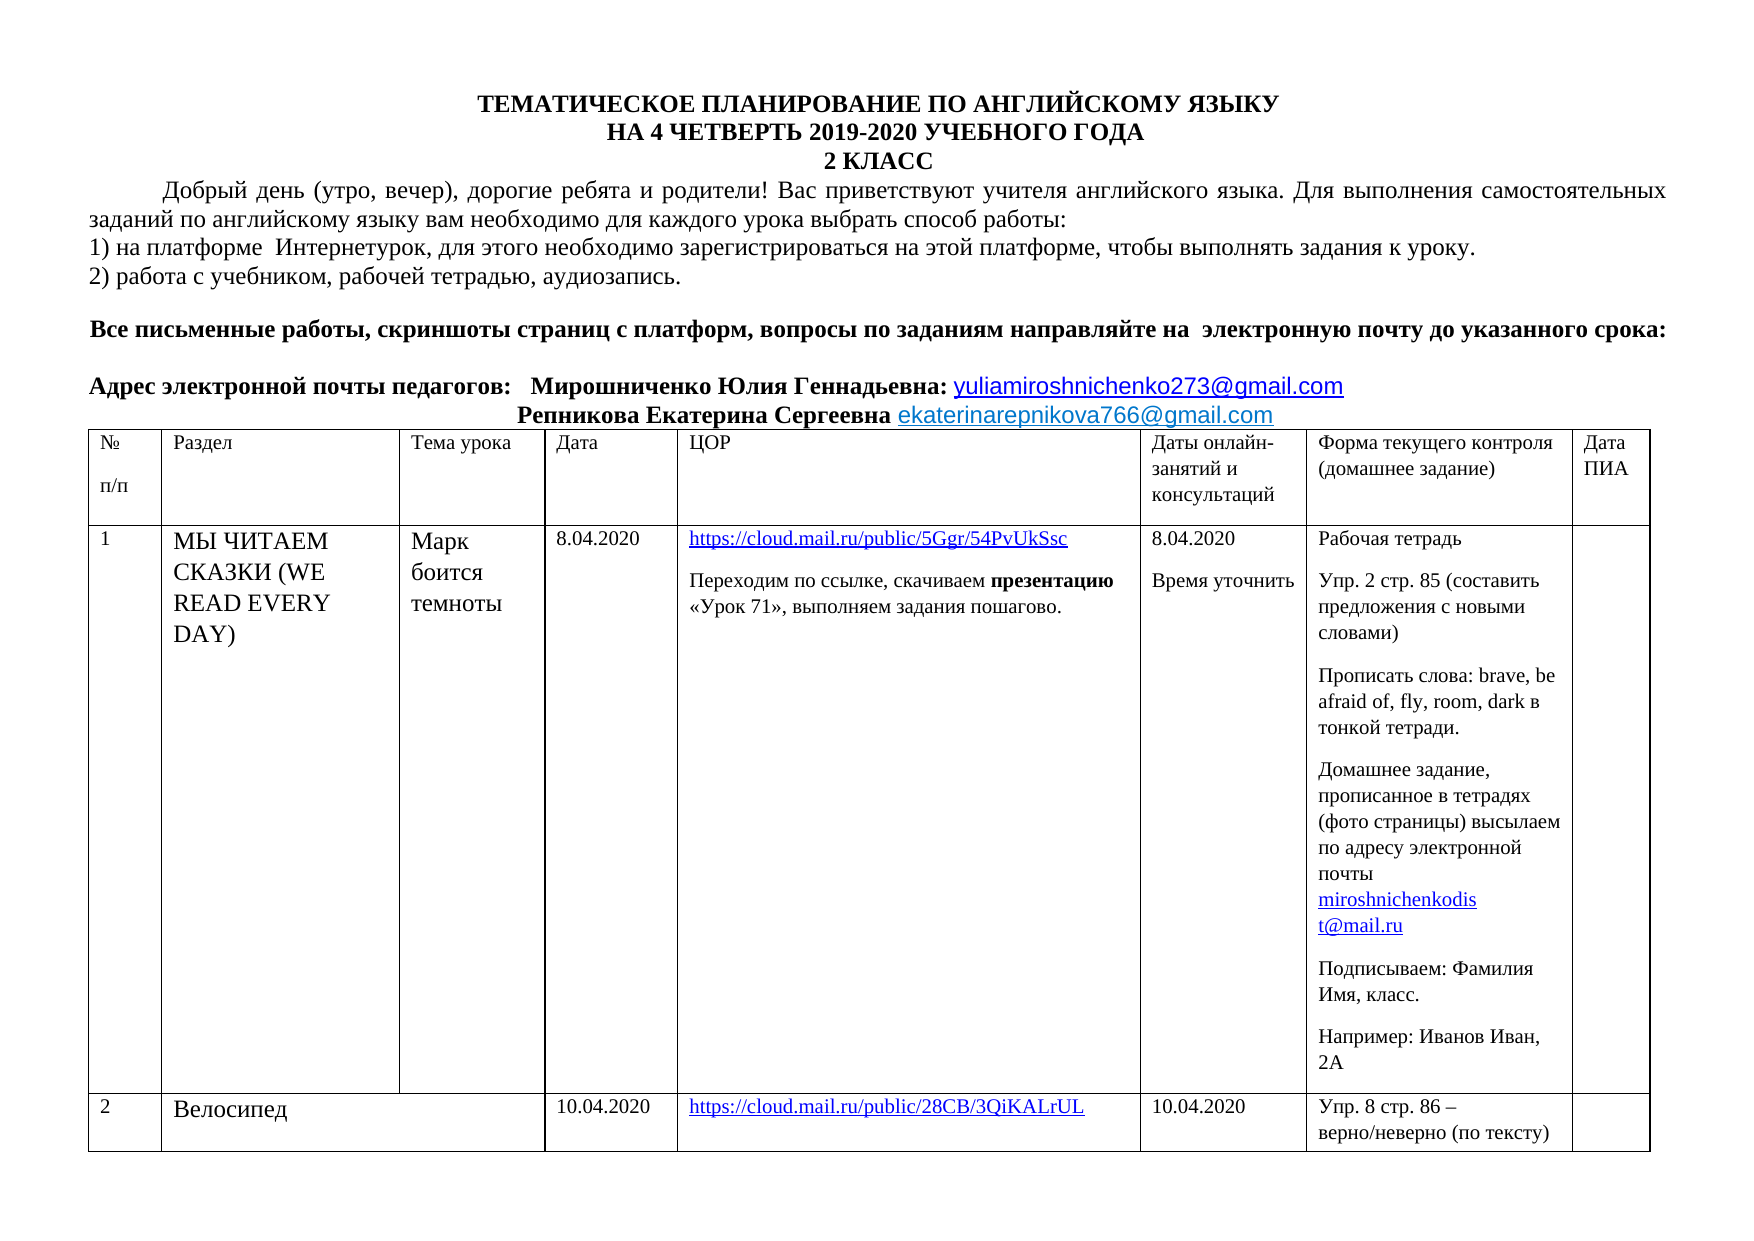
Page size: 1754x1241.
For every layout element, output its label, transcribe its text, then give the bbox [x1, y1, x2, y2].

table_cell [1573, 1094, 1649, 1151]
table_cell 2 [89, 1094, 161, 1151]
table_cell МЫ ЧИТАЕМ СКАЗКИ (WE READ EVERY DAY) [162, 526, 399, 1093]
text 2) работа с учебником, рабочей тетрадью, аудиозапись. [89, 261, 1668, 290]
table_cell Рабочая тетрадь Упр. 2 стр. 85 (составить предложения с новыми словами) Прописать слова: brave, be afraid of, fly, room, dark в тонкой тетради. Домашнее задание, прописанное в тетрадях (фото страницы) высылаем по адресу электронной почты miroshnichenkodist@mail.ru Подписываем: Фамилия Имя, класс. Например: Иванов Иван, 2А [1307, 526, 1572, 1093]
table_header Дата ПИА [1573, 430, 1649, 525]
table_cell https://cloud.mail.ru/public/5Ggr/54PvUkSsc Переходим по ссылке, скачиваем презентацию «Урок 71», выполняем задания пошагово. [678, 526, 1140, 1093]
text Все письменные работы, скриншоты страниц с платформ, вопросы по заданиям направляйте на электронную почту до указанного срока: [89, 314, 1668, 343]
text НА 4 ЧЕТВЕРТЬ 2019-2020 УЧЕБНОГО ГОДА 2 КЛАСС [89, 117, 1668, 175]
table_header Даты онлайн- занятий и консультаций [1141, 430, 1306, 525]
text Добрый день (утро, вечер), дорогие ребята и родители! Вас приветствуют учителя английского языка. Для выполнения самостоятельных заданий по английскому языку вам необходимо для каждого урока выбрать способ работы: [89, 175, 1668, 232]
text 1) на платформе Интернетурок, для этого необходимо зарегистрироваться на этой платформе, чтобы выполнять задания к уроку. [89, 232, 1668, 261]
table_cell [678, 1094, 1140, 1151]
table_cell Велосипед [162, 1094, 544, 1151]
table_cell 10.04.2020 [546, 1094, 677, 1151]
table_cell 8.04.2020 Время уточнить [1141, 526, 1306, 1093]
table_cell [1573, 526, 1649, 1093]
table_cell 1 [89, 526, 161, 1093]
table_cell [1141, 1094, 1306, 1151]
table_cell Марк боится темноты [400, 526, 544, 1093]
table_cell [1307, 1094, 1572, 1151]
table_header Дата [546, 430, 677, 525]
table_cell 8.04.2020 [546, 526, 677, 1093]
text Адрес электронной почты педагогов: Мирошниченко Юлия Геннадьевна: yuliamiroshnichenko273@gmail.com Репникова Екатерина Сергеевна ekaterinarepnikova766@gmail.com [89, 371, 1668, 429]
table_header Раздел [162, 430, 399, 525]
table_header ЦОР [678, 430, 1140, 525]
text ТЕМАТИЧЕСКОЕ ПЛАНИРОВАНИЕ ПО АНГЛИЙСКОМУ ЯЗЫКУ [89, 89, 1668, 117]
table_header Тема урока [400, 430, 544, 525]
table_header № п/п [89, 430, 161, 525]
table_header Форма текущего контроля (домашнее задание) [1307, 430, 1572, 525]
